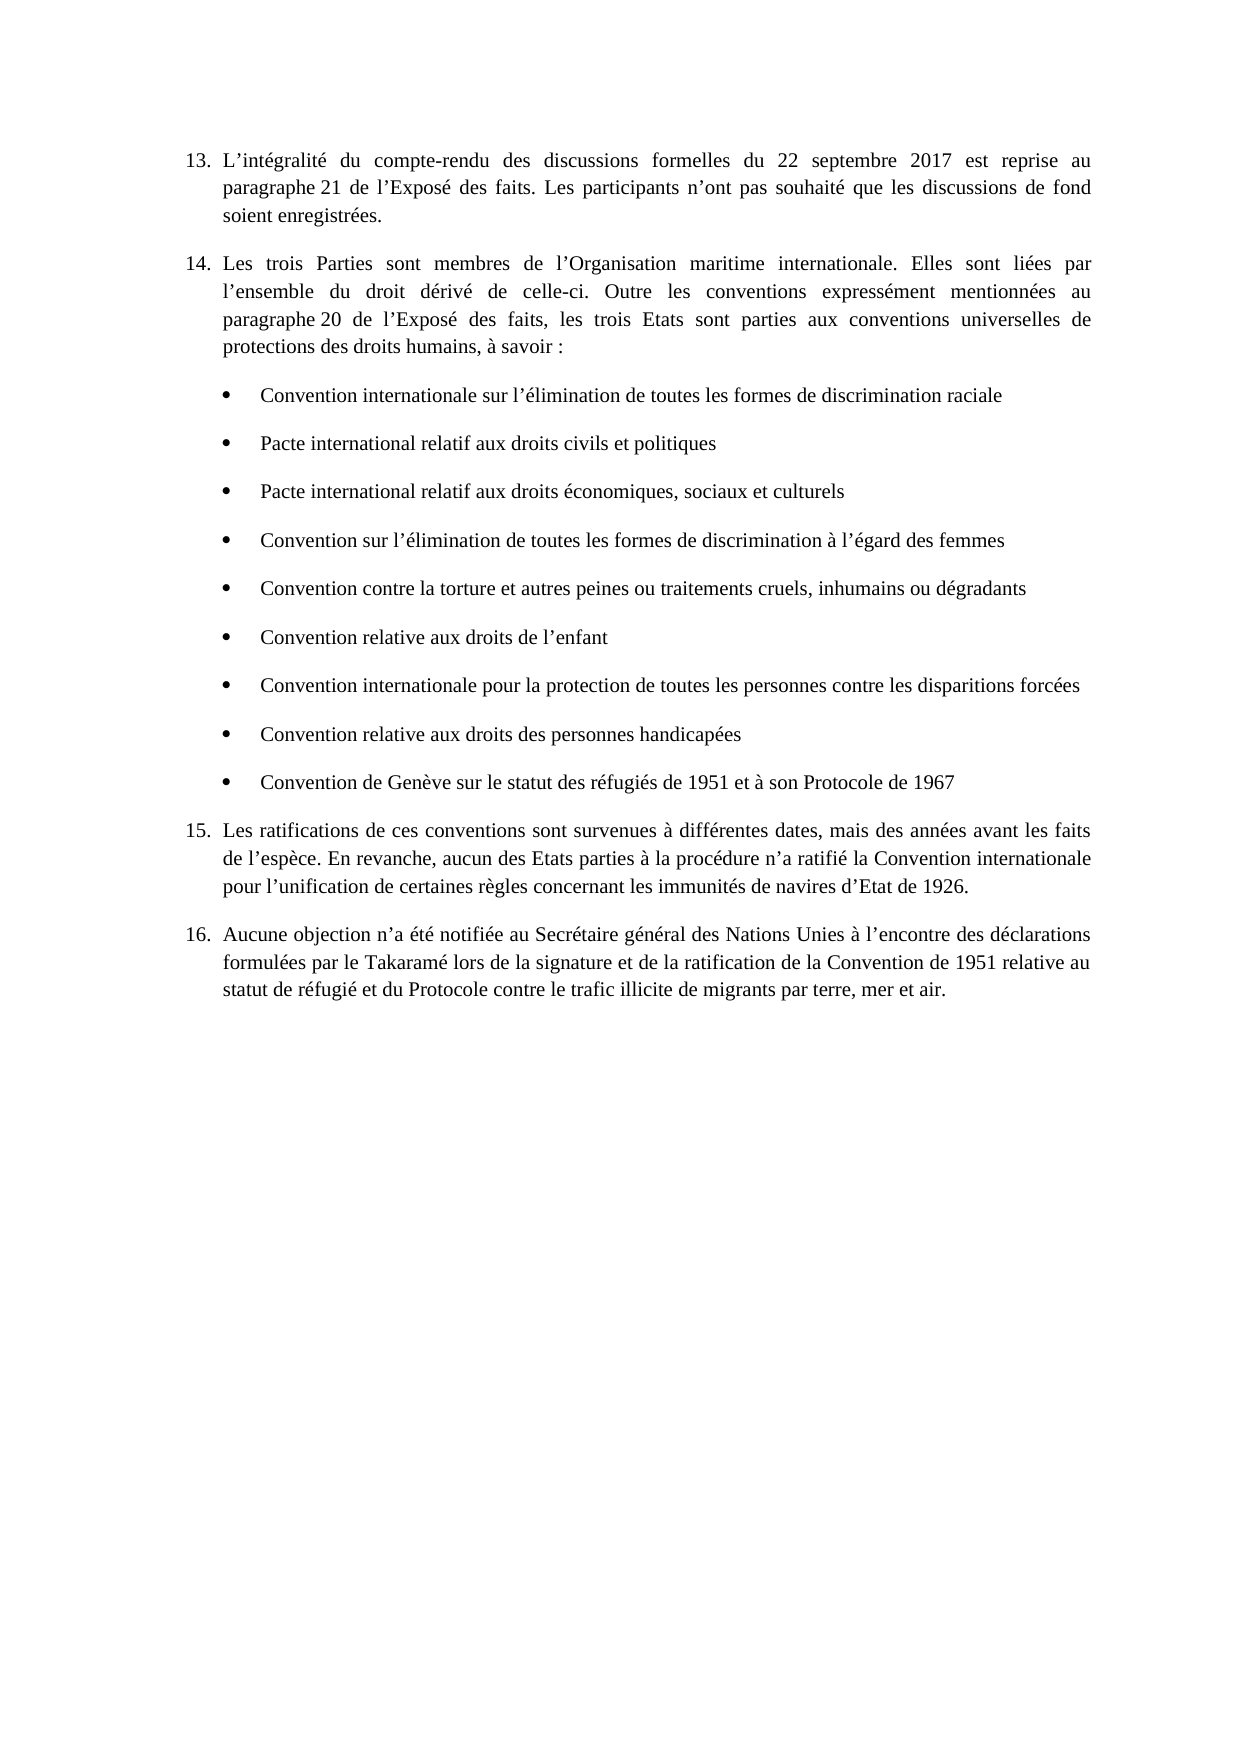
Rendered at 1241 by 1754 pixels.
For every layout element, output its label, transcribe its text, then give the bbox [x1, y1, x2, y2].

list Aucune objection n’a été notifiée au Secrétaire général des Nations Unies à l’encontre des déclarations formulées par le Takaramé lors de la signature et de la ratification de la Convention de 1951 relative au statut de réfugié et du Protocole contre le trafic illicite de migrants par terre, mer et air. [185, 922, 1093, 1001]
list Les trois Parties sont membres de l’Organisation maritime internationale. Elles sont liées par l’ensemble du droit dérivé de celle-ci. Outre les conventions expressément mentionnées au paragraphe 20 de l’Exposé des faits, les trois Etats sont parties aux conventions universelles de protections des droits humains, à savoir : [185, 251, 1093, 358]
list Convention sur l’élimination de toutes les formes de discrimination à l’égard des femmes [223, 528, 1093, 552]
list Pacte international relatif aux droits économiques, sociaux et culturels [223, 479, 1093, 503]
list Pacte international relatif aux droits civils et politiques [223, 431, 1093, 455]
list Convention contre la torture et autres peines ou traitements cruels, inhumains ou dégradants [223, 576, 1093, 600]
list L’intégralité du compte-rendu des discussions formelles du 22 septembre 2017 est reprise au paragraphe 21 de l’Exposé des faits. Les participants n’ont pas souhaité que les discussions de fond soient enregistrées. [185, 148, 1093, 227]
list Convention relative aux droits des personnes handicapées [223, 722, 1093, 746]
list Convention relative aux droits de l’enfant [223, 625, 1093, 649]
list Convention internationale pour la protection de toutes les personnes contre les disparitions forcées [223, 673, 1093, 697]
list Convention internationale sur l’élimination de toutes les formes de discrimination raciale [223, 382, 1093, 407]
list Convention de Genève sur le statut des réfugiés de 1951 et à son Protocole de 1967 [223, 770, 1093, 794]
list Les ratifications de ces conventions sont survenues à différentes dates, mais des années avant les faits de l’espèce. En revanche, aucun des Etats parties à la procédure n’a ratifié la Convention internationale pour l’unification de certaines règles concernant les immunités de navires d’Etat de 1926. [185, 818, 1093, 898]
